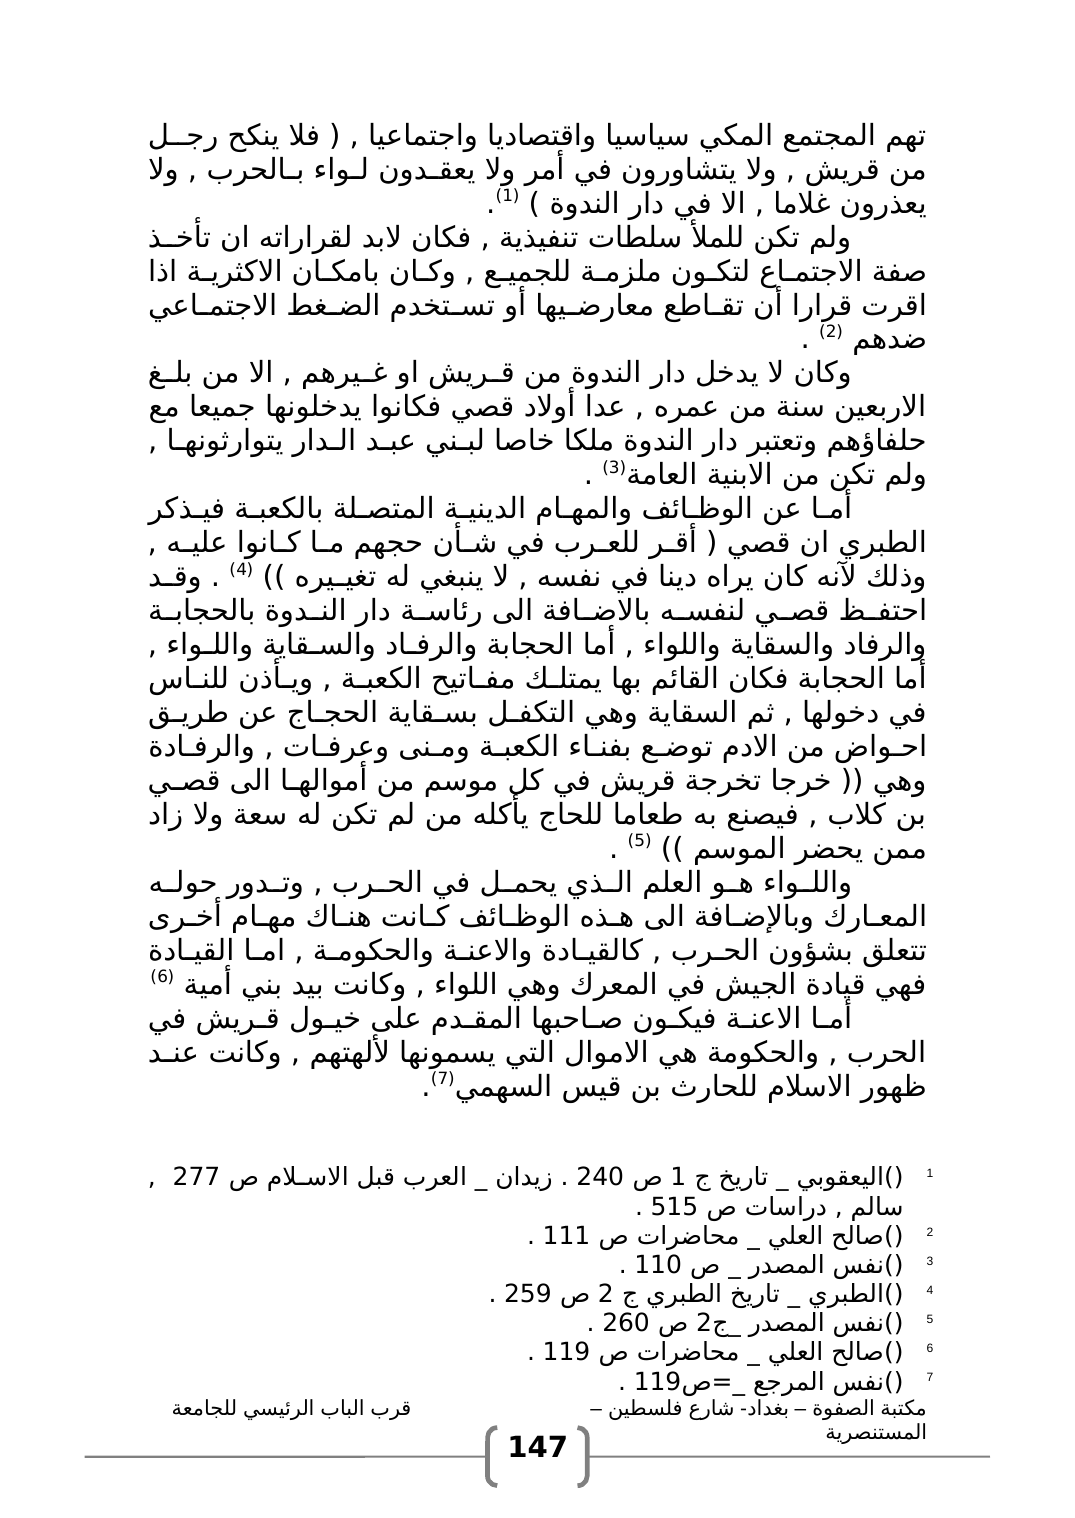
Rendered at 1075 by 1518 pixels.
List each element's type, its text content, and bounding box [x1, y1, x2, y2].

text أما عن الوظائف والمهام الدينية المتصلة بالكعبة فيذكر الطبري ان قصي ( أقر للعرب في شأن حجهم ما كانوا عليه , وذلك لآنه كان يراه دينا في نفسه , لا ينبغي له تغييره )) () . وقد احتفظ قصي لنفسه بالاضافة الى رئاسة دار الندوة بالحجابة والرفاد والسقاية واللواء , أما الحجابة والرفاد والسقاية واللواء , أما الحجابة فكان القائم بها يمتلك مفاتيح الكعبة , ويأذن للناس في دخولها , ثم السقاية وهي التكفل بسقاية الحجاج عن طريق احواض من الادم توضع بفناء الكعبة ومنى وعرفات , والرفادة وهي (( خرجا تخرجة قريش في كل موسم من أموالها الى قصي بن كلاب , فيصنع به طعاما للحاج يأكله من لم تكن له سعة ولا زاد ممن يحضر الموسم )) () . [148, 492, 927, 865]
text أما الاعنة فيكون صاحبها المقدم على خيول قريش في الحرب , والحكومة هي الاموال التي يسمونها لألهتهم , وكانت عند ظهور الاسلام للحارث بن قيس السهمي(). [148, 1001, 927, 1103]
text وكان لا يدخل دار الندوة من قريش او غيرهم , الا من بلغ الاربعين سنة من عمره , عدا أولاد قصي فكانوا يدخلونها جميعا مع حلفاؤهم وتعتبر دار الندوة ملكا خاصا لبني عبد الدار يتوارثونها , ولم تكن من الابنية العامة() . [148, 356, 927, 492]
text واللواء هو العلم الذي يحمل في الحرب , وتدور حوله المعارك وبالإضافة الى هذه الوظائف كانت هناك مهام أخرى تتعلق بشؤون الحرب , كالقيادة والاعنة والحكومة , اما القيادة فهي قيادة الجيش في المعرك وهي اللواء , وكانت بيد بني أمية () [148, 865, 927, 1001]
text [148, 118, 927, 220]
text ولم تكن للملأ سلطات تنفيذية , فكان لابد لقراراته ان تأخذ صفة الاجتماع لتكون ملزمة للجميع , وكان بامكان الاكثرية اذا اقرت قرارا أن تقاطع معارضيها أو تستخدم الضغط الاجتماعي ضدهم () . [148, 220, 927, 356]
